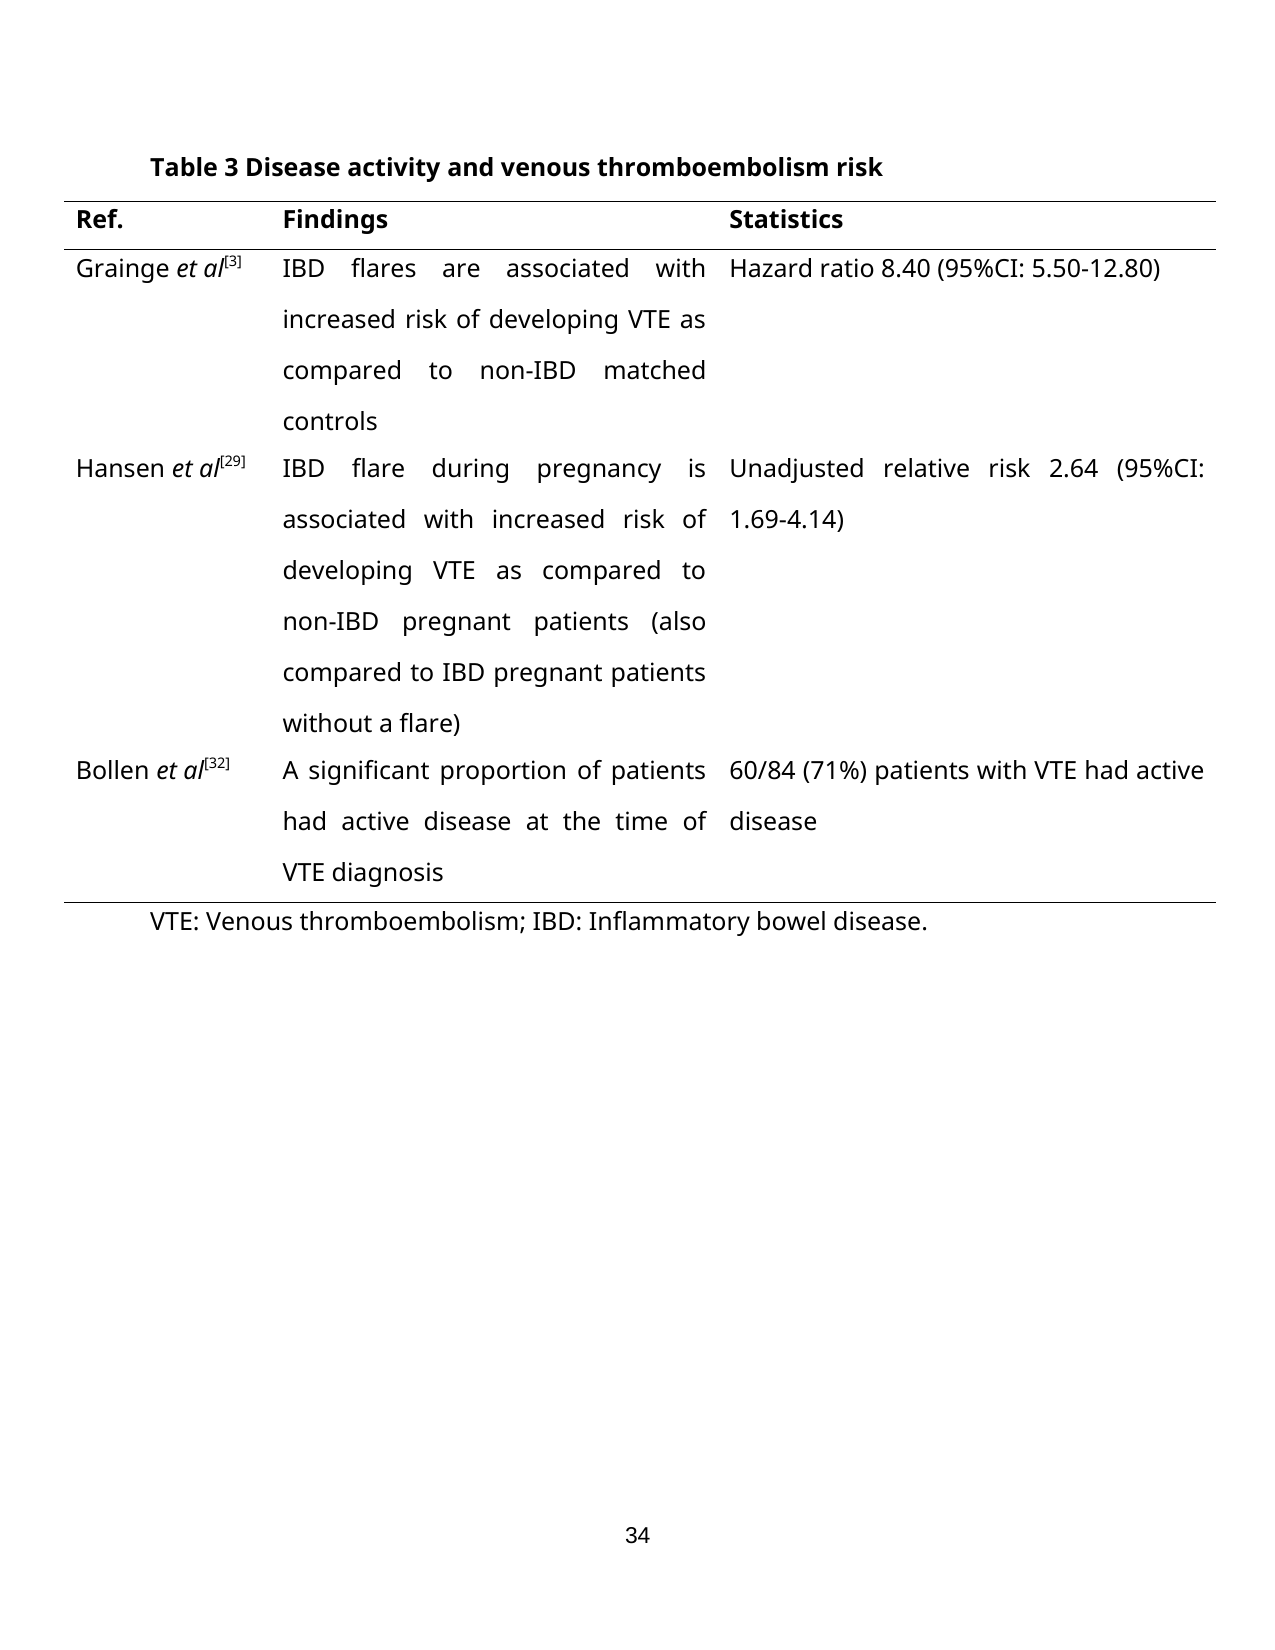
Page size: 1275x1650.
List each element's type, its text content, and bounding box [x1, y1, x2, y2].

table_header Findings [271, 202, 718, 249]
table_cell Hansen et al[29] [64, 451, 271, 753]
table_cell A significant proportion of patients had active disease at the time of VTE diagnosis [271, 753, 718, 902]
table_cell Hazard ratio 8.40 (95%CI: 5.50-12.80) [718, 250, 1216, 451]
table_cell Grainge et al[3] [64, 250, 271, 451]
text Table 3 Disease activity and venous thromboembolism risk [150, 150, 1125, 184]
table_cell IBD flares are associated with increased risk of developing VTE as compared to non-IBD matched controls [271, 250, 718, 451]
table_cell Bollen et al[32] [64, 753, 271, 902]
table_cell Unadjusted relative risk 2.64 (95%CI: 1.69-4.14) [718, 451, 1216, 753]
table_cell 60/84 (71%) patients with VTE had active disease [718, 753, 1216, 902]
text VTE: Venous thromboembolism; IBD: Inflammatory bowel disease. [150, 903, 1125, 937]
table_header Statistics [718, 202, 1216, 249]
table_header Ref. [64, 202, 271, 249]
table_cell IBD flare during pregnancy is associated with increased risk of developing VTE as compared to non-IBD pregnant patients (also compared to IBD pregnant patients without a flare) [271, 451, 718, 753]
